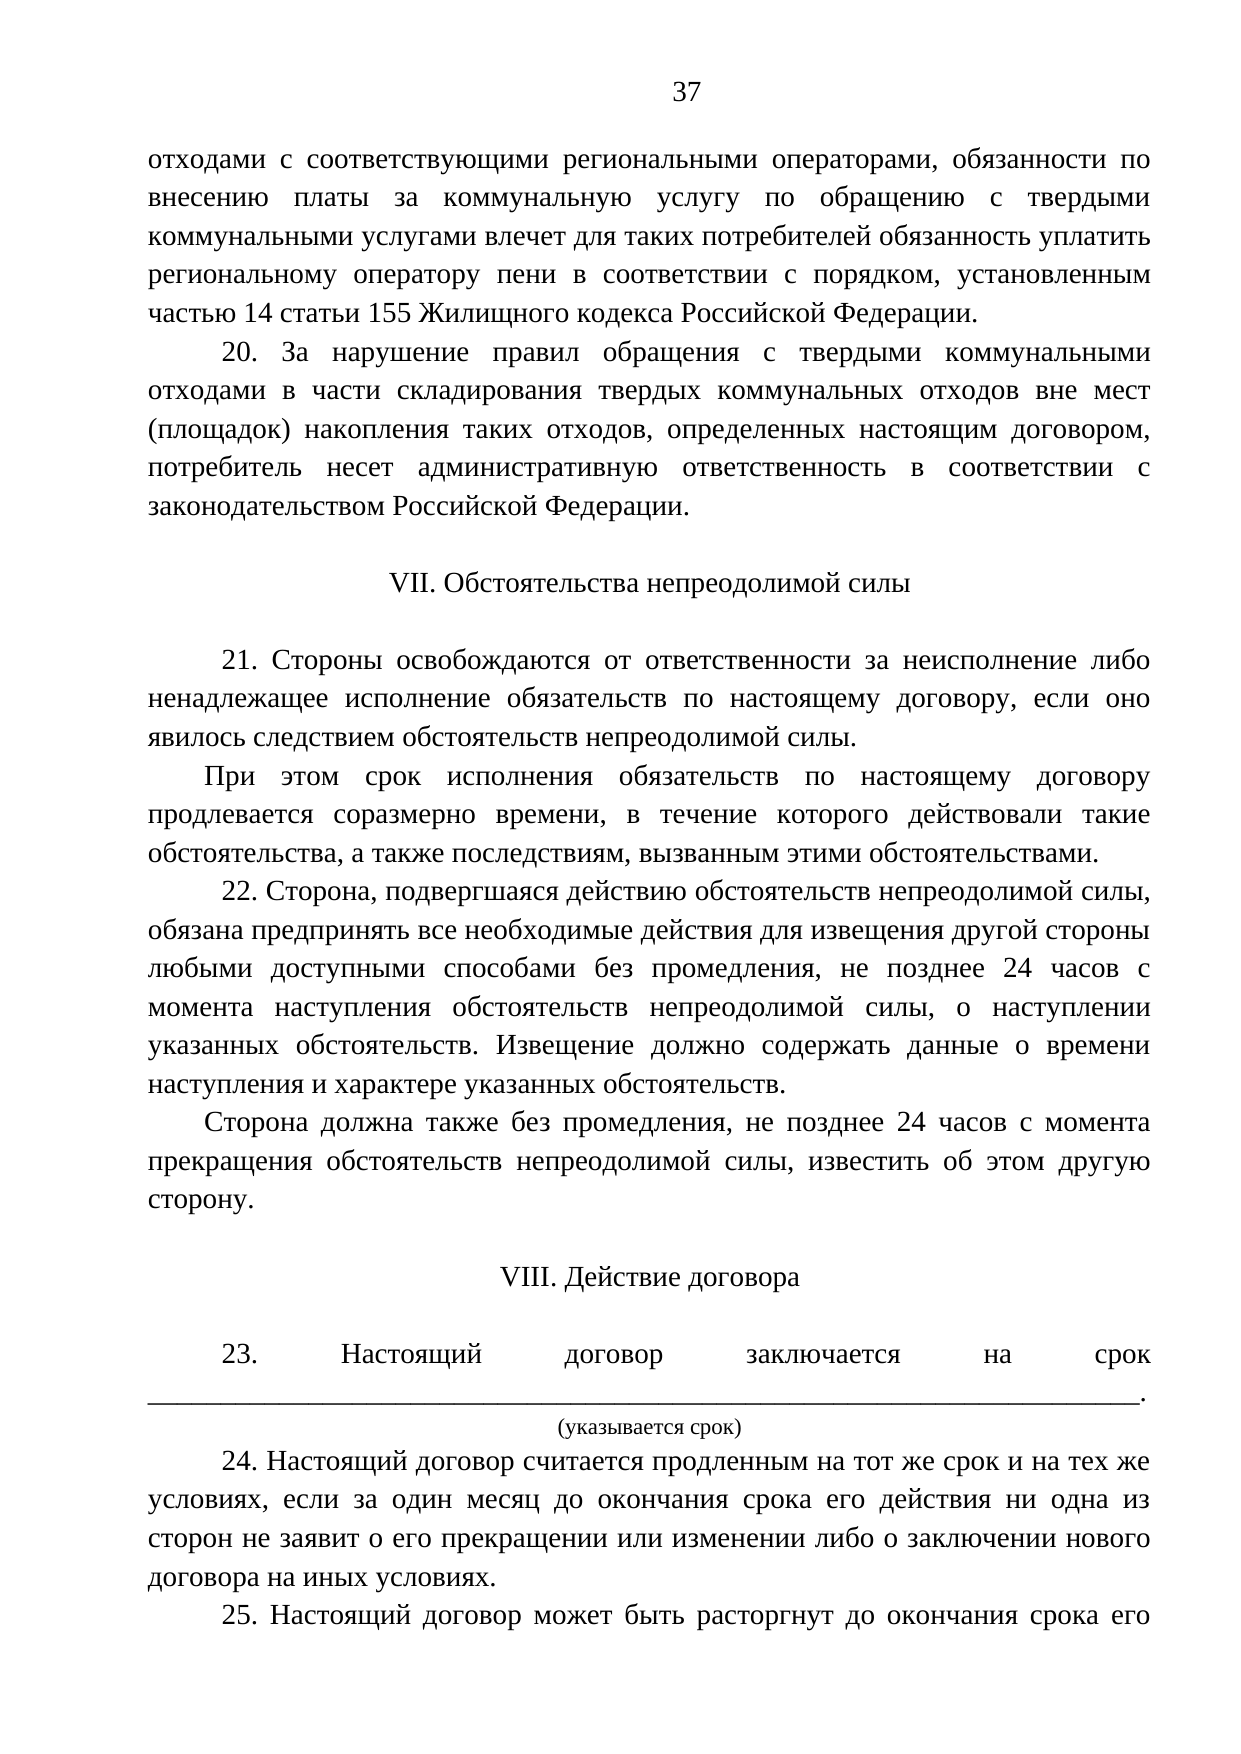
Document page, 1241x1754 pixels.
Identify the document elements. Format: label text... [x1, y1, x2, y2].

text При этом срок исполнения обязательств по настоящему договору продлевается соразмерно времени, в течение которого действовали такие обстоятельства, а также последствиям, вызванным этими обстоятельствами. [148, 758, 1152, 868]
text 24. Настоящий договор считается продленным на тот же срок и на тех же условиях, если за один месяц до окончания срока его действия ни одна из сторон не заявит о его прекращении или изменении либо о заключении нового договора на иных условиях. [148, 1443, 1152, 1592]
text 20. За нарушение правил обращения с твердыми коммунальными отходами в части складирования твердых коммунальных отходов вне мест (площадок) накопления таких отходов, определенных настоящим договором, потребитель несет административную ответственность в соответствии с законодательством Российской Федерации. [148, 334, 1152, 521]
text VIII. Действие договора [148, 1259, 1152, 1292]
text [148, 141, 1152, 329]
text 22. Сторона, подвергшаяся действию обстоятельств непреодолимой силы, обязана предпринять все необходимые действия для извещения другой стороны любыми доступными способами без промедления, не позднее 24 часов с момента наступления обстоятельств непреодолимой силы, о наступлении указанных обстоятельств. Извещение должно содержать данные о времени наступления и характере указанных обстоятельств. [148, 873, 1152, 1099]
text 23. Настоящий договор заключается на срок ____________________________________________________________________. [148, 1336, 1152, 1408]
text VII. Обстоятельства непреодолимой силы [148, 565, 1152, 598]
text Сторона должна также без промедления, не позднее 24 часов с момента прекращения обстоятельств непреодолимой силы, известить об этом другую сторону. [148, 1104, 1152, 1215]
text (указывается срок) [148, 1413, 1152, 1439]
text 21. Стороны освобождаются от ответственности за неисполнение либо ненадлежащее исполнение обязательств по настоящему договору, если оно явилось следствием обстоятельств непреодолимой силы. [148, 642, 1152, 753]
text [148, 1597, 1152, 1631]
